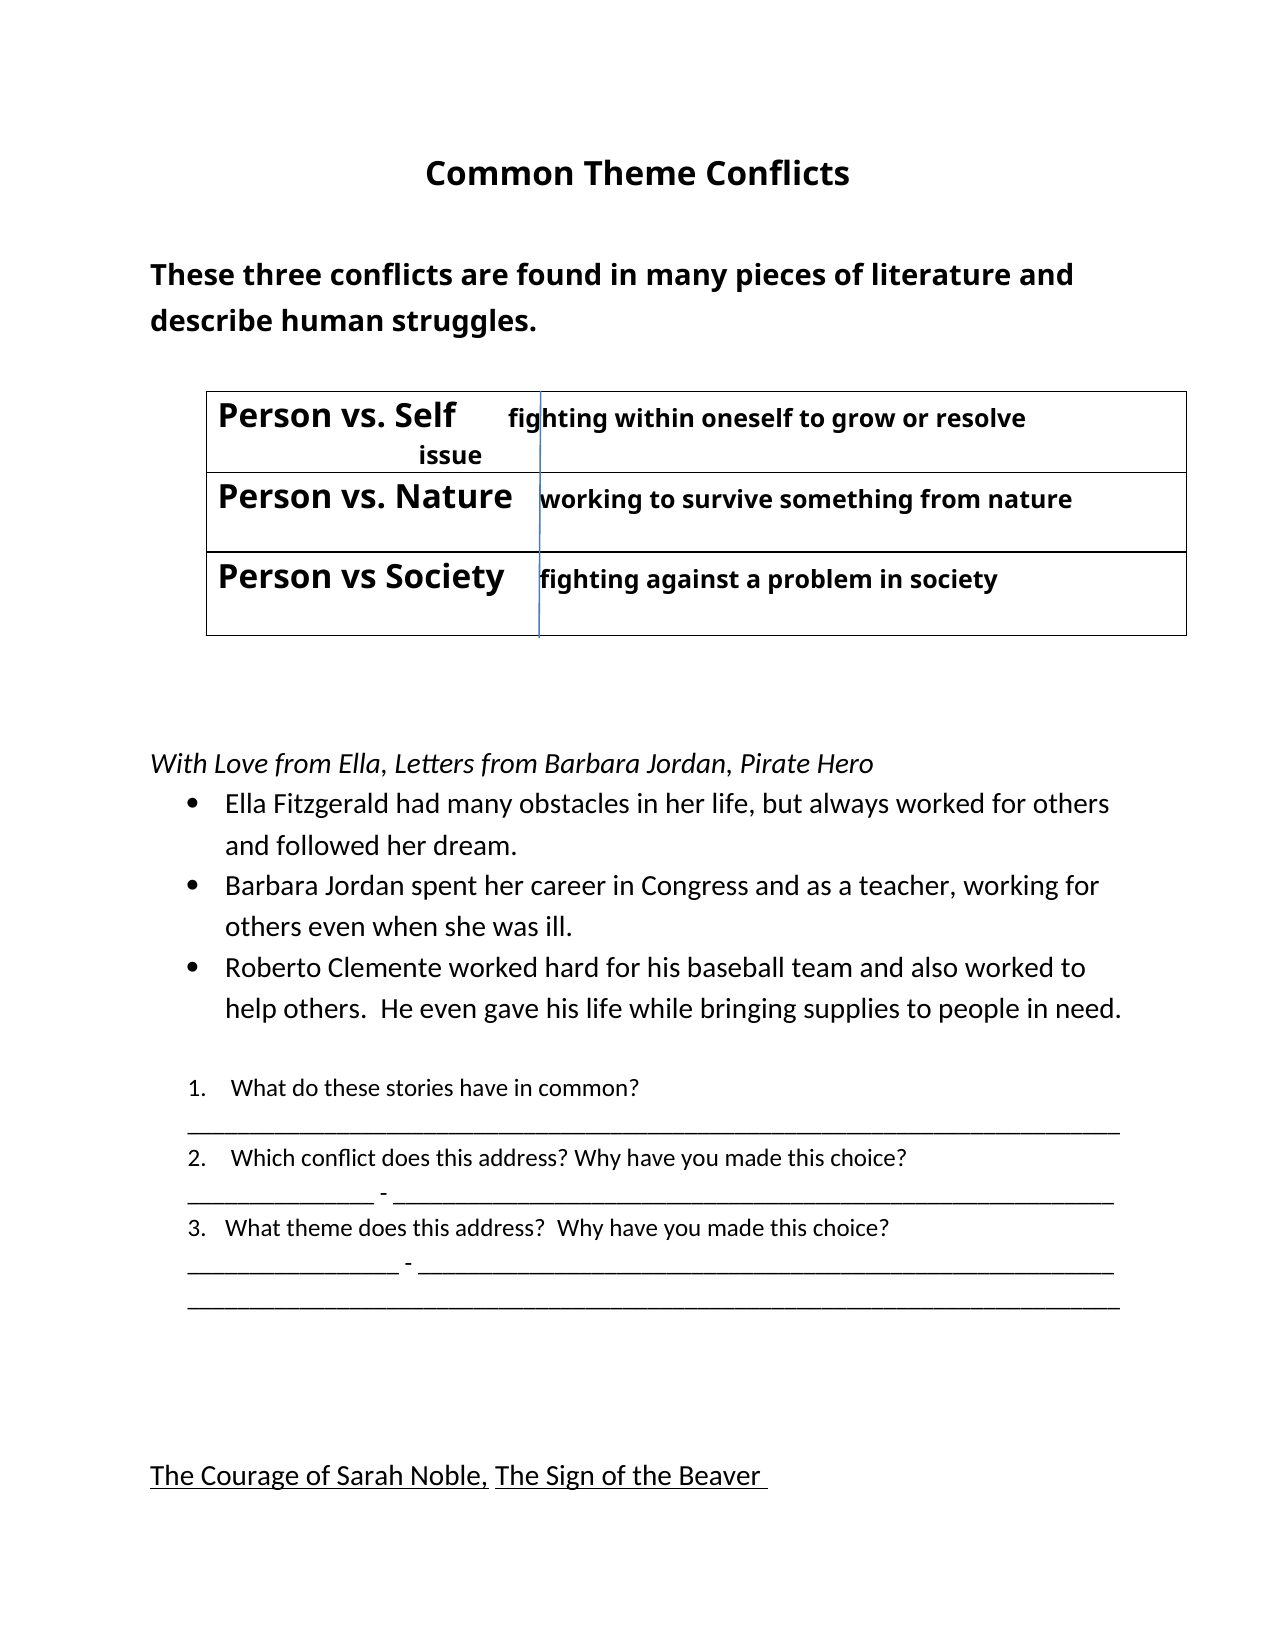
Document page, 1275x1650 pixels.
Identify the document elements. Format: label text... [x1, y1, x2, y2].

table_cell Person vs Society fighting against a problem in society [207, 553, 538, 634]
text With Love from Ella, Letters from Barbara Jordan, Pirate Hero [150, 745, 1125, 780]
text ___________________________________________________________________________ [187, 1107, 1125, 1138]
text _________________ - ________________________________________________________ [187, 1247, 1125, 1278]
text ___________________________________________________________________________ [187, 1282, 1125, 1313]
text _______________ - __________________________________________________________ [187, 1177, 1125, 1208]
list What do these stories have in common? [187, 1072, 1125, 1103]
table_header Person vs. Self fighting within oneself to grow or resolve issue [207, 392, 539, 472]
list Barbara Jordan spent her career in Congress and as a teacher, working for others even when she was ill. [187, 867, 1125, 944]
list Which conflict does this address? Why have you made this choice? [187, 1142, 1125, 1173]
text These three conflicts are found in many pieces of literature and describe human struggles. [150, 254, 1125, 340]
list Ella Fitzgerald had many obstacles in her life, but always worked for others and followed her dream. [187, 786, 1125, 862]
text The Courage of Sarah Noble, The Sign of the Beaver [150, 1457, 1125, 1493]
table_cell Person vs. Nature working to survive something from nature [207, 473, 539, 551]
table_header Person vs. Self fighting within oneself to grow or resolve issue [541, 392, 1186, 472]
table_cell Person vs. Nature working to survive something from nature [541, 473, 1186, 551]
text Common Theme Conflicts [150, 150, 1125, 195]
list What theme does this address? Why have you made this choice? [187, 1212, 1125, 1243]
table_cell Person vs Society fighting against a problem in society [540, 553, 1186, 634]
list Roberto Clemente worked hard for his baseball team and also worked to help others. He even gave his life while bringing supplies to people in need. [187, 949, 1125, 1026]
